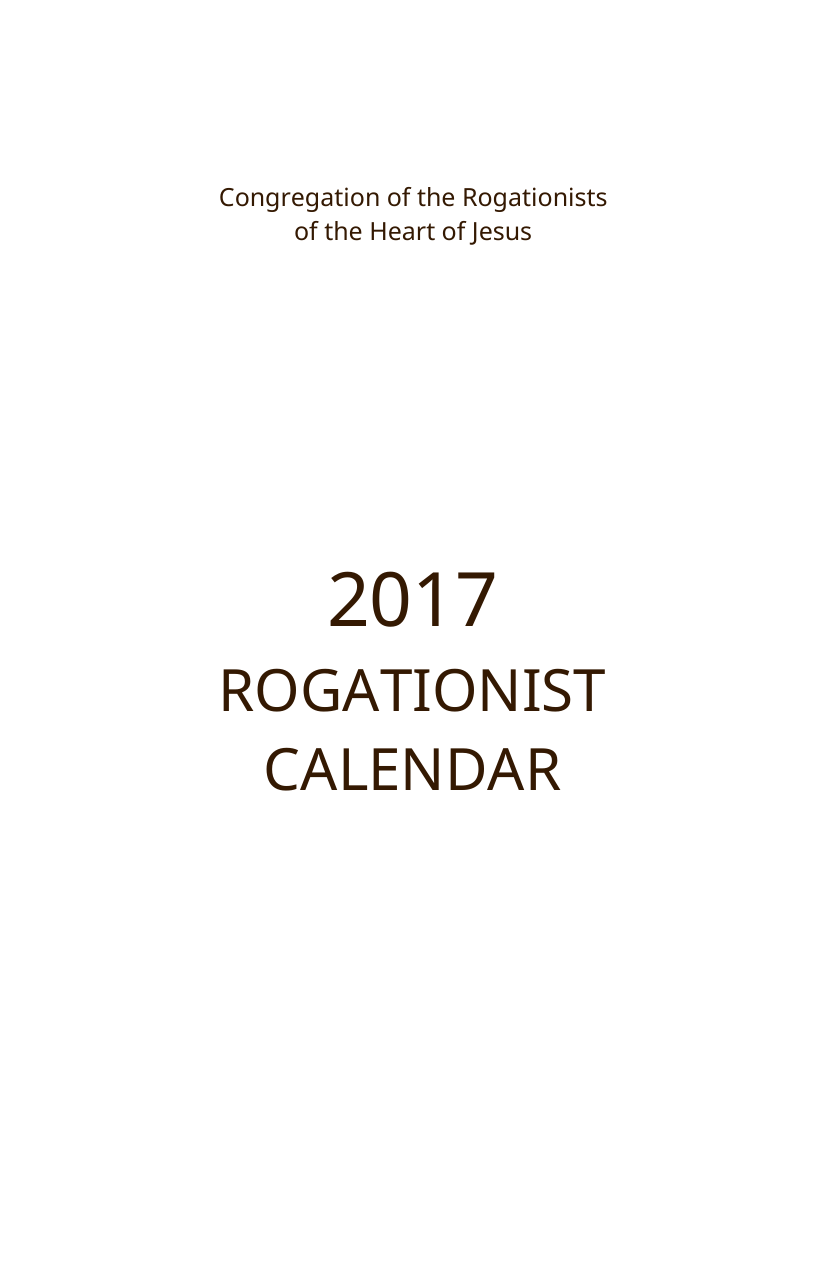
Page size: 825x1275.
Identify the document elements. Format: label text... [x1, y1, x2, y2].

text ROGATIONIST CALENDAR [120, 649, 705, 808]
text Congregation of the Rogationists [121, 180, 705, 214]
text 2017 [120, 547, 705, 649]
text of the Heart of Jesus [121, 214, 705, 248]
